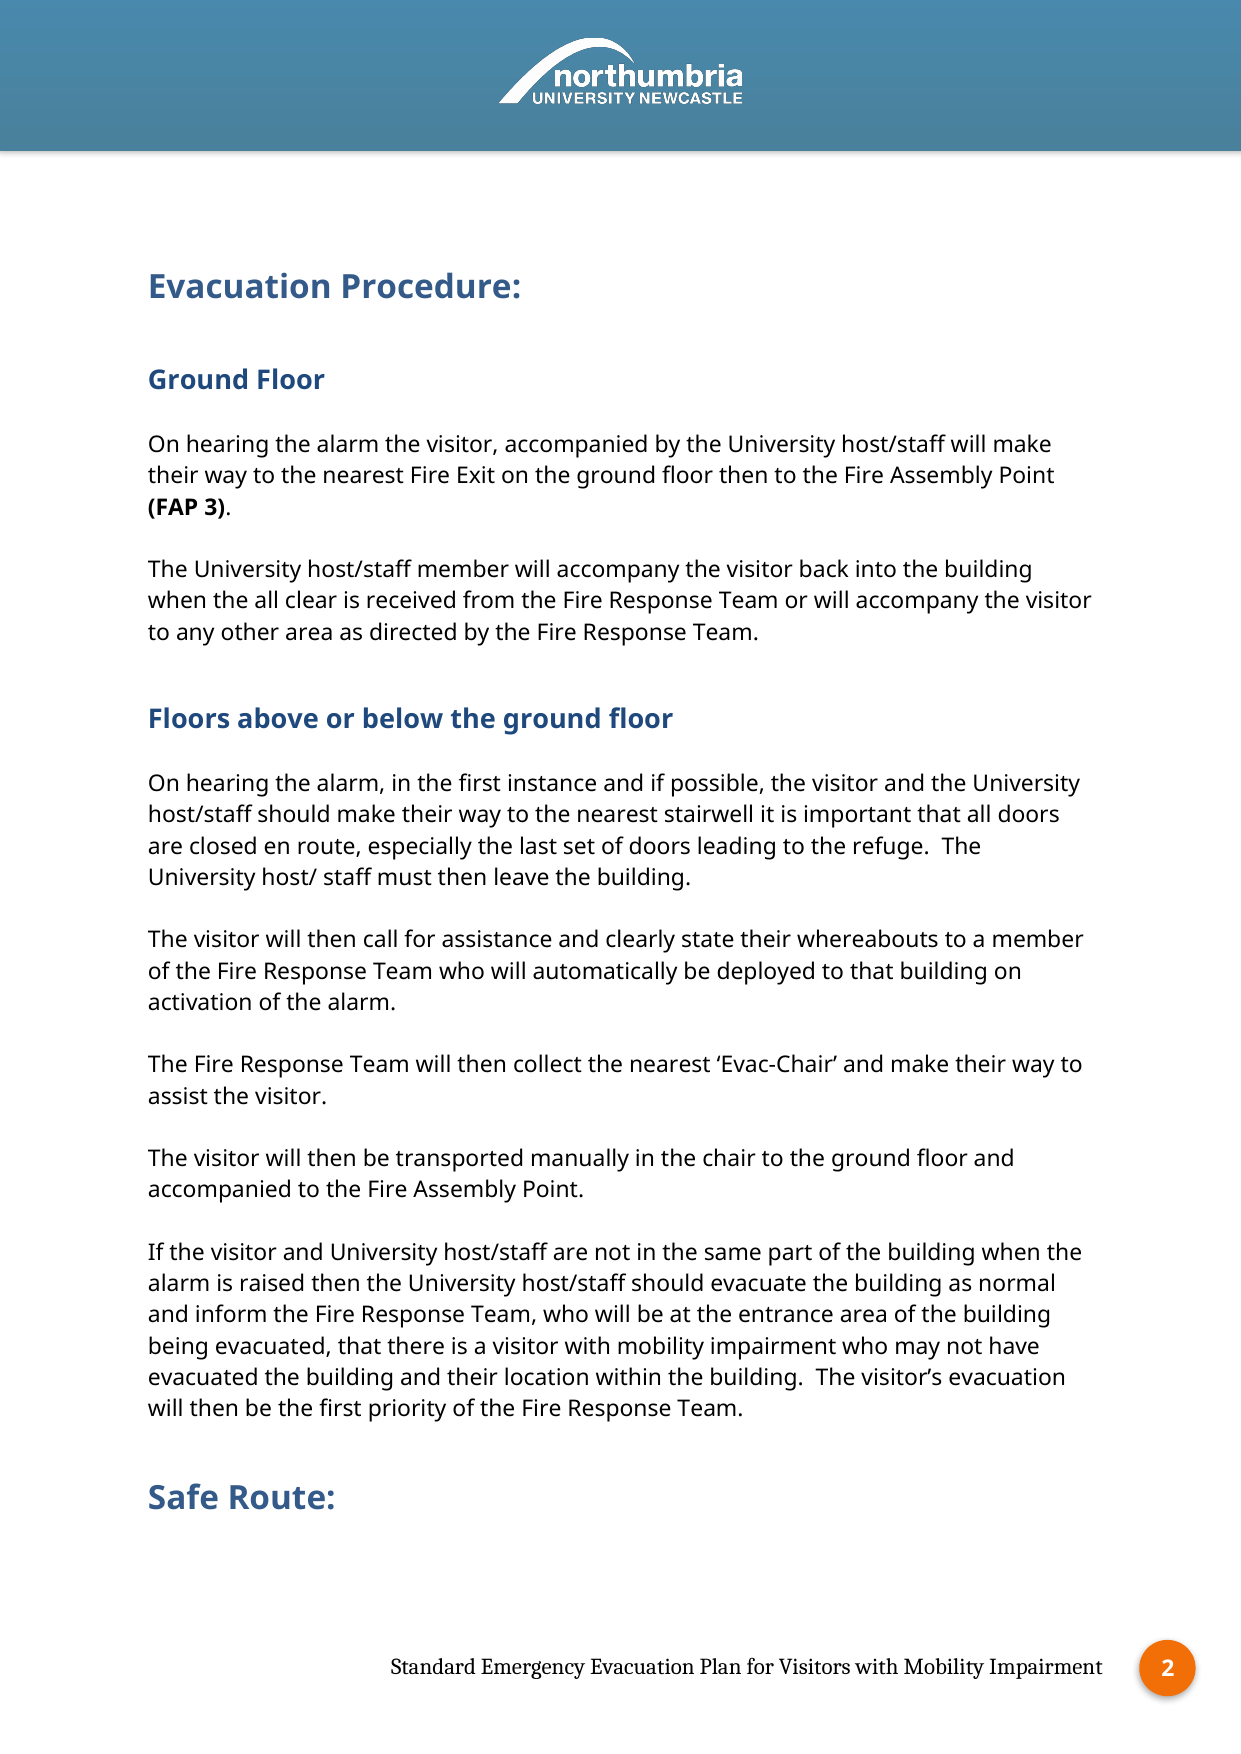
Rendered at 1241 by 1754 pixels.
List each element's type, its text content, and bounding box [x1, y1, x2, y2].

subtitle Floors above or below the ground floor [148, 699, 1092, 736]
text The Fire Response Team will then collect the nearest ‘Evac-Chair’ and make their way to assist the visitor. [148, 1048, 1092, 1111]
text On hearing the alarm the visitor, accompanied by the University host/staff will make their way to the nearest Fire Exit on the ground floor then to the Fire Assembly Point (FAP 3). [148, 428, 1092, 522]
text The visitor will then be transported manually in the chair to the ground floor and accompanied to the Fire Assembly Point. [148, 1142, 1092, 1205]
text If the visitor and University host/staff are not in the same part of the building when the alarm is raised then the University host/staff should evacuate the building as normal and inform the Fire Response Team, who will be at the entrance area of the building being evacuated, that there is a visitor with mobility impairment who may not have evacuated the building and their location within the building. The visitor’s evacuation will then be the first priority of the Fire Response Team. [148, 1236, 1092, 1423]
subtitle Safe Route: [148, 1473, 1092, 1519]
subtitle Evacuation Procedure: [148, 263, 1092, 308]
text The visitor will then call for assistance and clearly state their whereabouts to a member of the Fire Response Team who will automatically be deployed to that building on activation of the alarm. [148, 923, 1092, 1017]
text On hearing the alarm, in the first instance and if possible, the visitor and the University host/staff should make their way to the nearest stairwell it is important that all doors are closed en route, especially the last set of doors leading to the refuge. The University host/ staff must then leave the building. [148, 767, 1092, 892]
text The University host/staff member will accompany the visitor back into the building when the all clear is received from the Fire Response Team or will accompany the visitor to any other area as directed by the Fire Response Team. [148, 553, 1092, 647]
subtitle Ground Floor [148, 360, 1092, 397]
